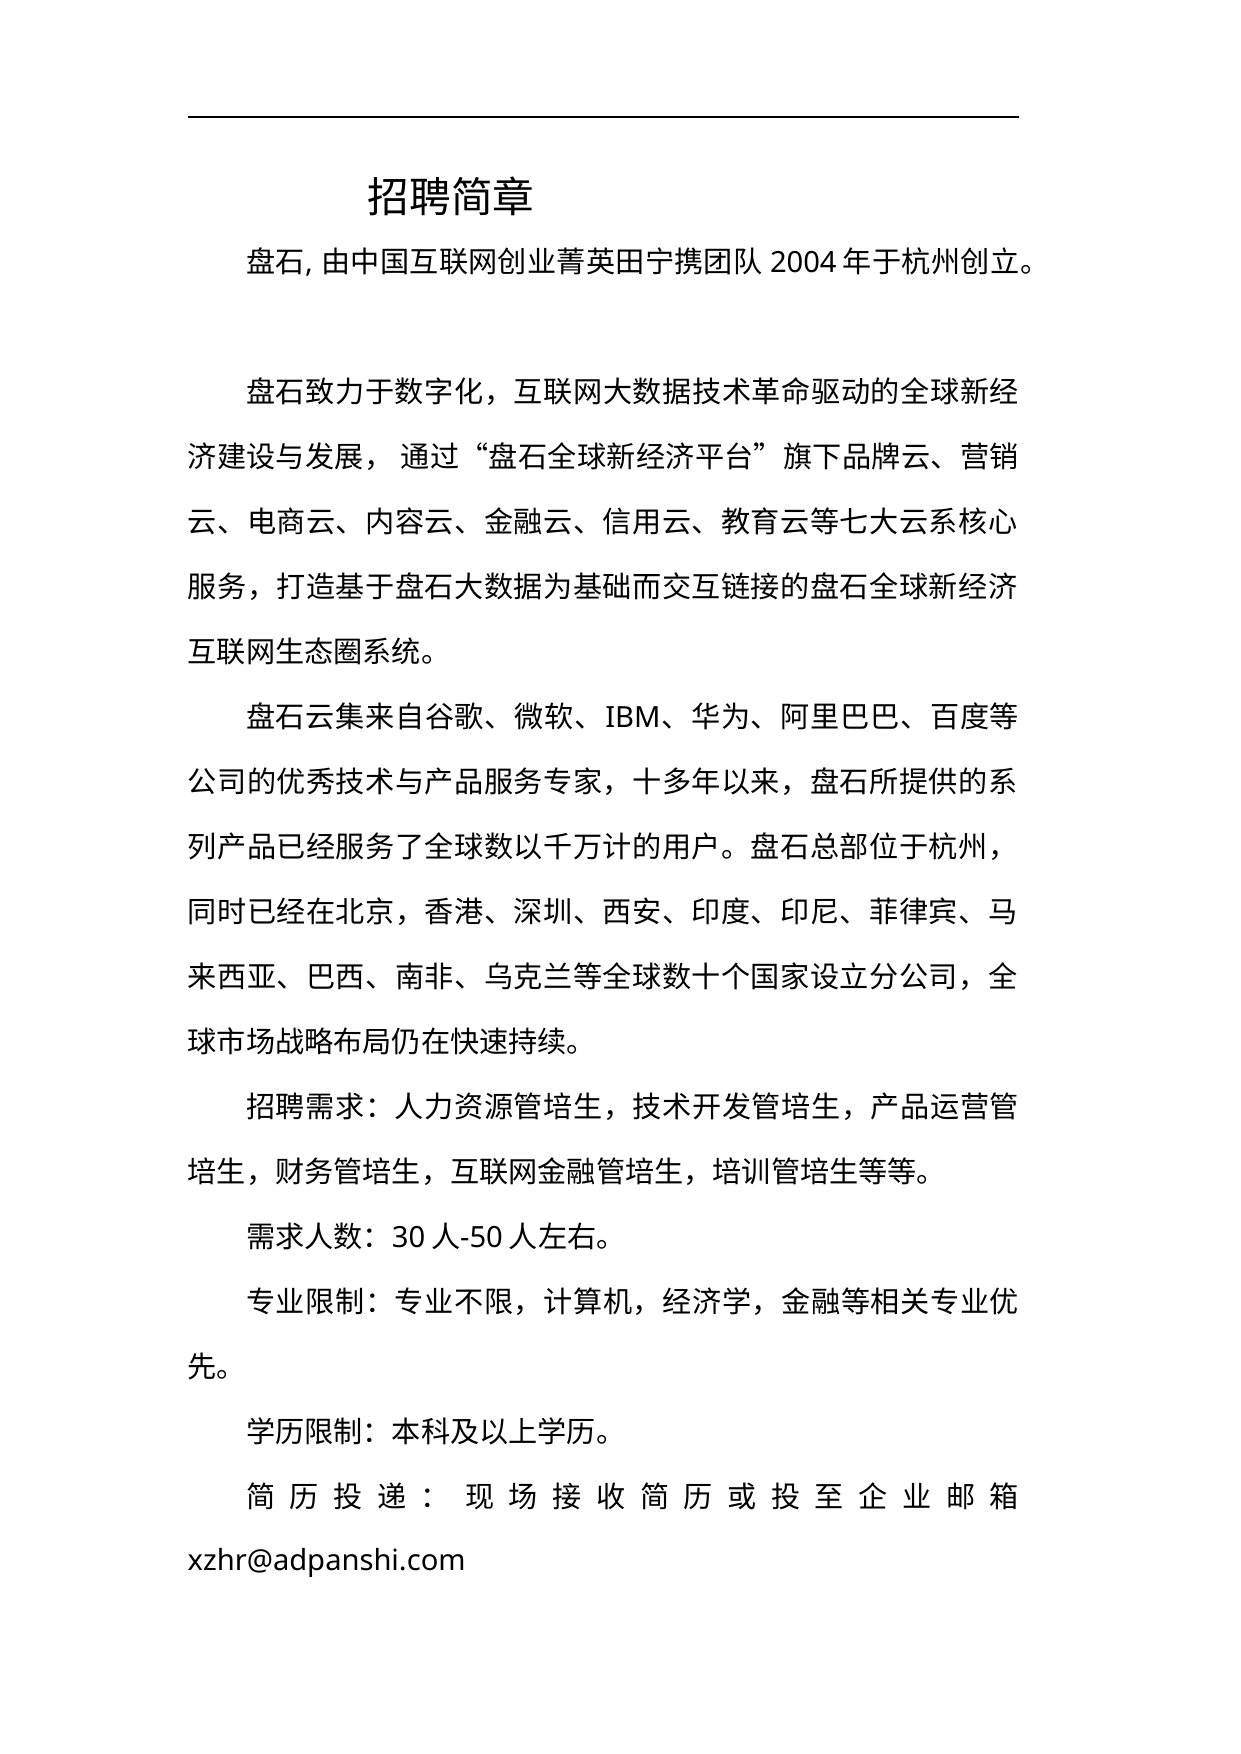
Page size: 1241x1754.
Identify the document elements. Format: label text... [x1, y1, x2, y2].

text 专业限制：专业不限，计算机，经济学，金融等相关专业优先。 [187, 1267, 1020, 1397]
text 招聘简章 [187, 162, 1020, 227]
text 招聘需求：人力资源管培生，技术开发管培生，产品运营管培生，财务管培生，互联网金融管培生，培训管培生等等。 [187, 1072, 1020, 1202]
text 需求人数：30人-50人左右。 [187, 1202, 1020, 1267]
text 盘石致力于数字化，互联网大数据技术革命驱动的全球新经济建设与发展， 通过“盘石全球新经济平台”旗下品牌云、营销云、电商云、内容云、金融云、信用云、教育云等七大云系核心服务，打造基于盘石大数据为基础而交互链接的盘石全球新经济互联网生态圈系统。 [187, 357, 1020, 682]
text 盘石云集来自谷歌、微软、IBM、华为、阿里巴巴、百度等公司的优秀技术与产品服务专家，十多年以来，盘石所提供的系列产品已经服务了全球数以千万计的用户。盘石总部位于杭州，同时已经在北京，香港、深圳、西安、印度、印尼、菲律宾、马来西亚、巴西、南非、乌克兰等全球数十个国家设立分公司，全球市场战略布局仍在快速持续。 [187, 682, 1020, 1072]
text 学历限制：本科及以上学历。 [187, 1397, 1020, 1462]
text 简历投递：现场接收简历或投至企业邮箱xzhr@adpanshi.com [187, 1462, 1020, 1592]
text 盘石, 由中国互联网创业菁英田宁携团队2004年于杭州创立。 [187, 227, 1020, 357]
